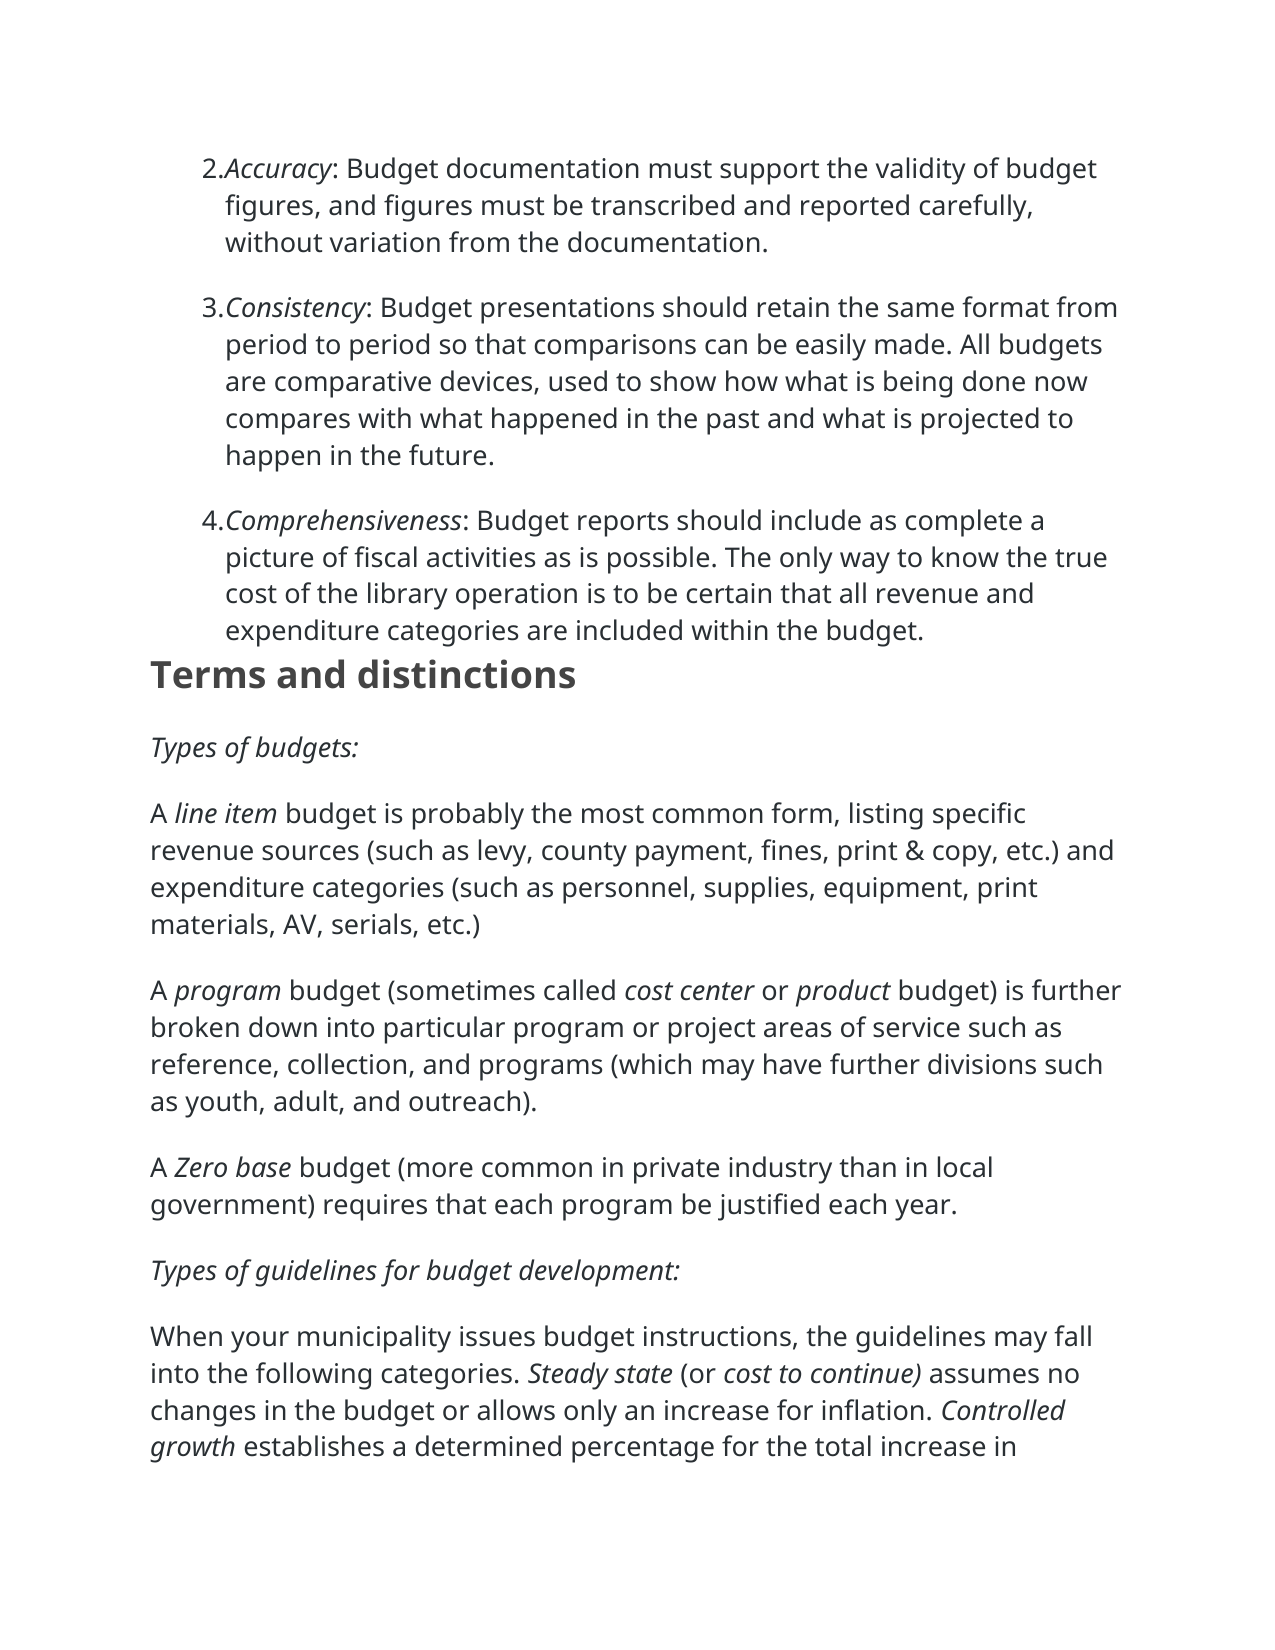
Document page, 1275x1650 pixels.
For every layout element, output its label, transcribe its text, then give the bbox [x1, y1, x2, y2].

text A program budget (sometimes called cost center or product budget) is further broken down into particular program or project areas of service such as reference, collection, and programs (which may have further divisions such as youth, adult, and outreach). [150, 972, 1125, 1119]
text A Zero base budget (more common in private industry than in local government) requires that each program be justified each year. [150, 1148, 1125, 1222]
subtitle Terms and distinctions [150, 649, 1125, 700]
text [150, 1317, 1125, 1465]
text Types of guidelines for budget development: [150, 1251, 1125, 1288]
text A line item budget is probably the most common form, listing specific revenue sources (such as levy, county payment, fines, print & copy, etc.) and expenditure categories (such as personnel, supplies, equipment, print materials, AV, serials, etc.) [150, 795, 1125, 942]
text Types of budgets: [150, 729, 1125, 766]
list Consistency: Budget presentations should retain the same format from period to period so that comparisons can be easily made. All budgets are comparative devices, used to show how what is being done now compares with what happened in the past and what is projected to happen in the future. [202, 289, 1125, 473]
list Comprehensiveness: Budget reports should include as complete a picture of fiscal activities as is possible. The only way to know the true cost of the library operation is to be certain that all revenue and expenditure categories are included within the budget. [202, 501, 1125, 649]
list Accuracy: Budget documentation must support the validity of budget figures, and figures must be transcribed and reported carefully, without variation from the documentation. [202, 150, 1125, 261]
